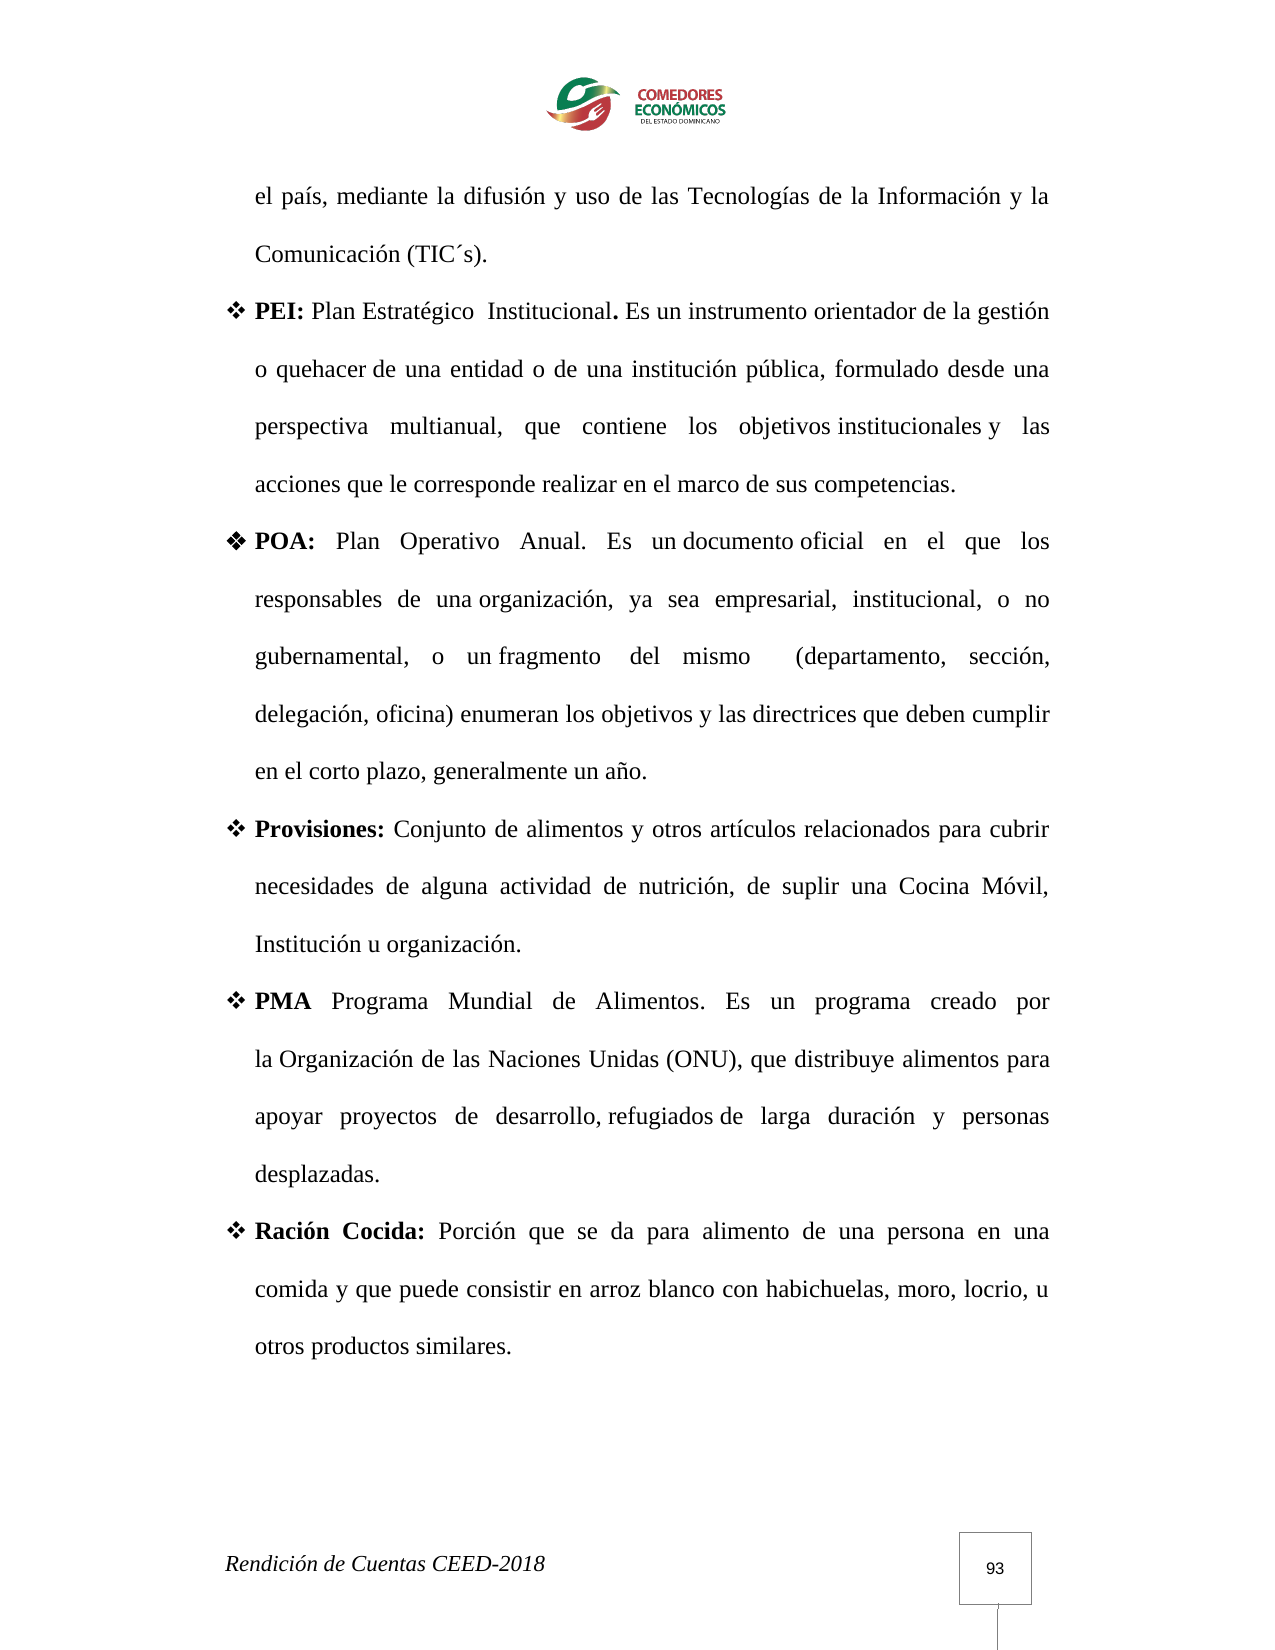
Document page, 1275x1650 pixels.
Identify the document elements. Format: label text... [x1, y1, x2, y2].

list POA: Plan Operativo Anual. Es un documento oficial en el que los responsables de una organización, ya sea empresarial, institucional, o no gubernamental, o un fragmento del mismo (departamento, sección, delegación, oficina) enumeran los objetivos y las directrices que deben cumplir en el corto plazo, generalmente un año. [225, 526, 1050, 785]
picture [629, 84, 730, 129]
list Ración Cocida: Porción que se da para alimento de una persona en una comida y que puede consistir en arroz blanco con habichuelas, moro, locrio, u otros productos similares. [225, 1216, 1050, 1360]
list PMA Programa Mundial de Alimentos. Es un programa creado por la Organización de las Naciones Unidas (ONU), que distribuye alimentos para apoyar proyectos de desarrollo, refugiados de larga duración y personas desplazadas. [225, 986, 1050, 1188]
picture [545, 75, 621, 133]
list Provisiones: Conjunto de alimentos y otros artículos relacionados para cubrir necesidades de alguna actividad de nutrición, de suplir una Cocina Móvil, Institución u organización. [225, 814, 1050, 958]
list PEI: Plan Estratégico Institucional. Es un instrumento orientador de la gestión o quehacer de una entidad o de una institución pública, formulado desde una perspectiva multianual, que contiene los objetivos institucionales y las acciones que le corresponde realizar en el marco de sus competencias. [225, 296, 1050, 498]
